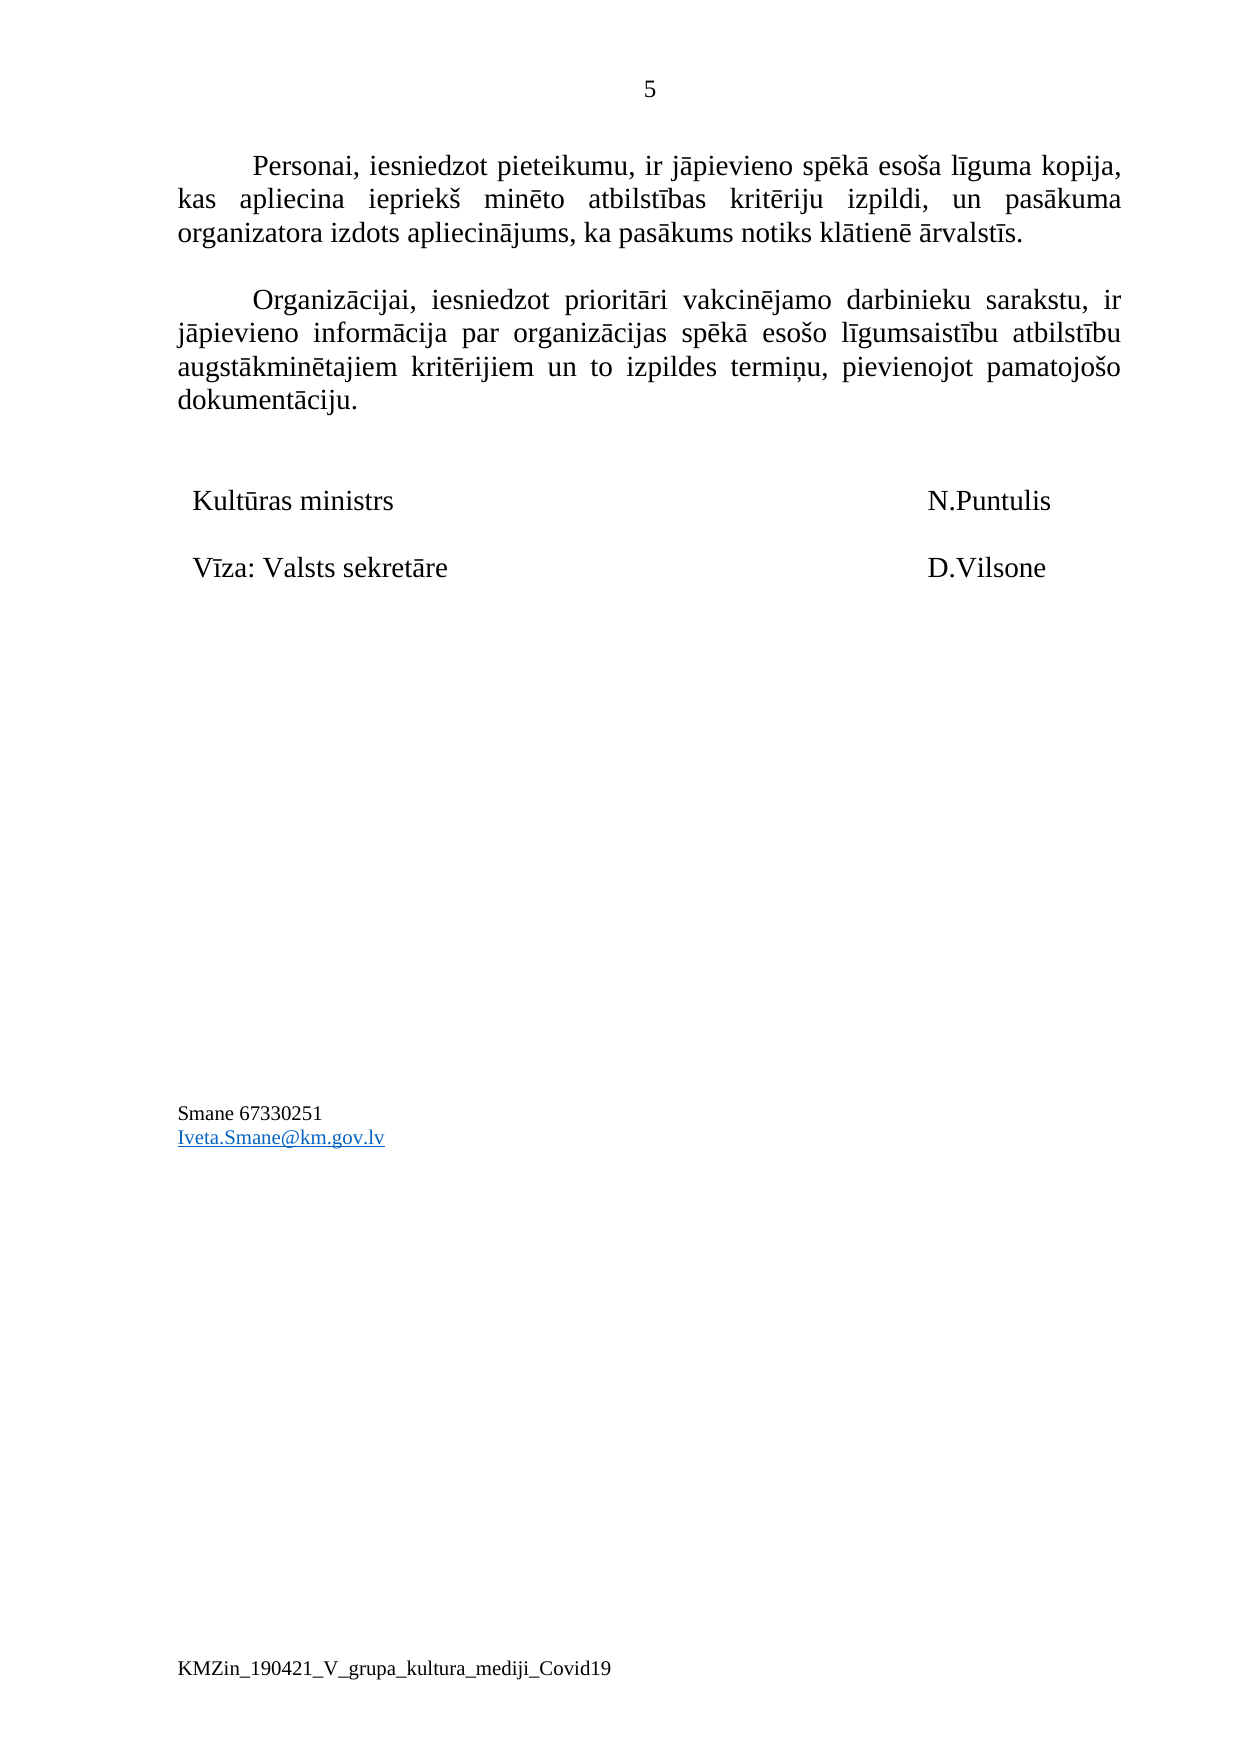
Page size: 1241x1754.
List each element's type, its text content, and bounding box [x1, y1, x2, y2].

text Vīza: Valsts sekretāre D.Vilsone [192, 550, 1122, 584]
text Kultūras ministrs N.Puntulis [192, 483, 1122, 517]
list Personai, iesniedzot pieteikumu, ir jāpievieno spēkā esoša līguma kopija, kas apliecina iepriekš minēto atbilstības kritēriju izpildi, un pasākuma organizatora izdots apliecinājums, ka pasākums notiks klātienē ārvalstīs. [177, 148, 1122, 248]
text Iveta.Smane@km.gov.lv [177, 1125, 1122, 1149]
list Organizācijai, iesniedzot prioritāri vakcinējamo darbinieku sarakstu, ir jāpievieno informācija par organizācijas spēkā esošo līgumsaistību atbilstību augstākminētajiem kritērijiem un to izpildes termiņu, pievienojot pamatojošo dokumentāciju. [177, 282, 1122, 416]
text Smane 67330251 [177, 1101, 1122, 1125]
